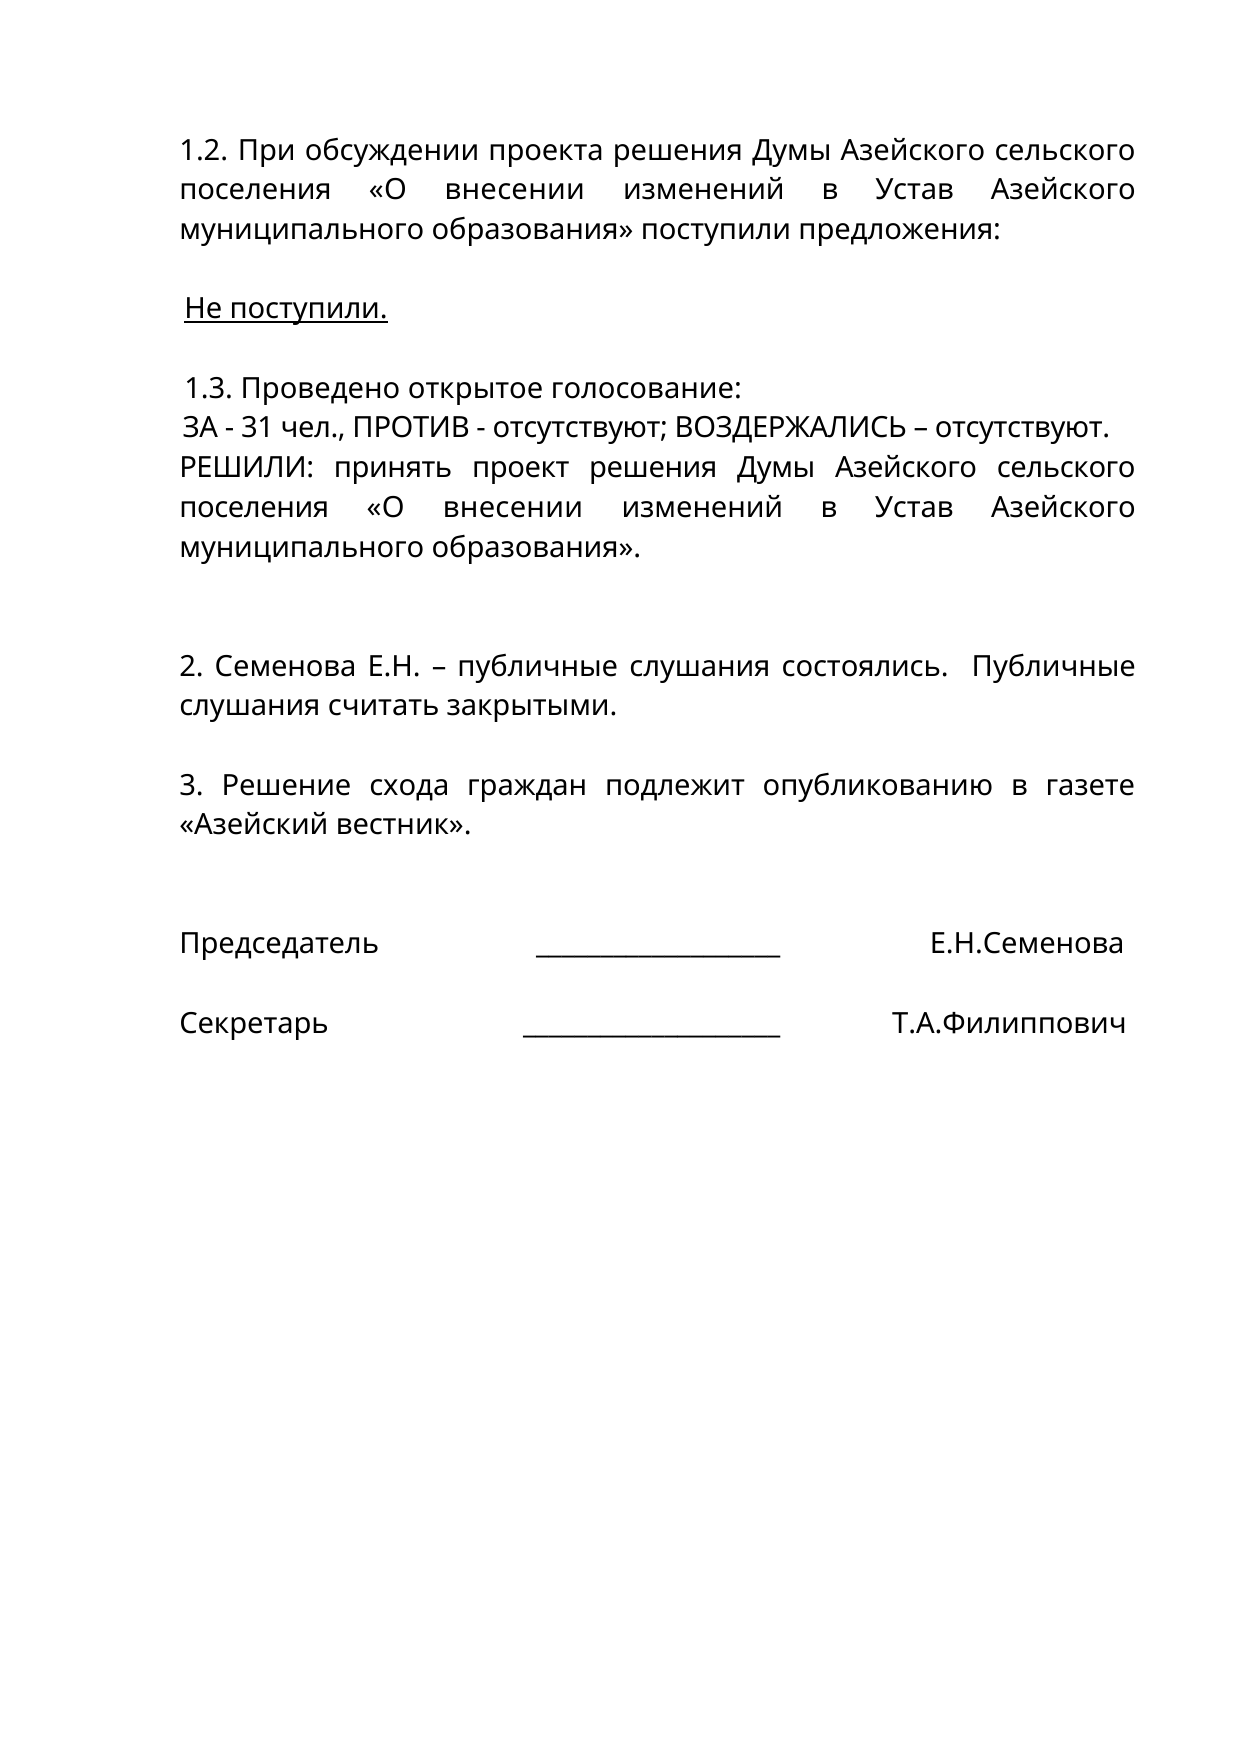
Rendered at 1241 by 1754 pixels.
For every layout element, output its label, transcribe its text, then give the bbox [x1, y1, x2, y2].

text Секретарь ____________________ Т.А.Филиппович [179, 1002, 1136, 1042]
text 1.2. При обсуждении проекта решения Думы Азейского сельского поселения «О внесении изменений в Устав Азейского муниципального образования» поступили предложения: [179, 129, 1136, 248]
text Не поступили. [184, 288, 1139, 327]
text 3. Решение схода граждан подлежит опубликованию в газете «Азейский вестник». [179, 764, 1136, 843]
text РЕШИЛИ: принять проект решения Думы Азейского сельского поселения «О внесении изменений в Устав Азейского муниципального образования». [179, 446, 1136, 566]
text 1.3. Проведено открытое голосование: [184, 367, 1139, 407]
text ЗА - 31 чел., ПРОТИВ - отсутствуют; ВОЗДЕРЖАЛИСЬ – отсутствуют. [182, 407, 1139, 446]
text Председатель ___________________ Е.Н.Семенова [179, 923, 1136, 962]
text 2. Семенова Е.Н. – публичные слушания состоялись. Публичные слушания считать закрытыми. [179, 645, 1136, 724]
